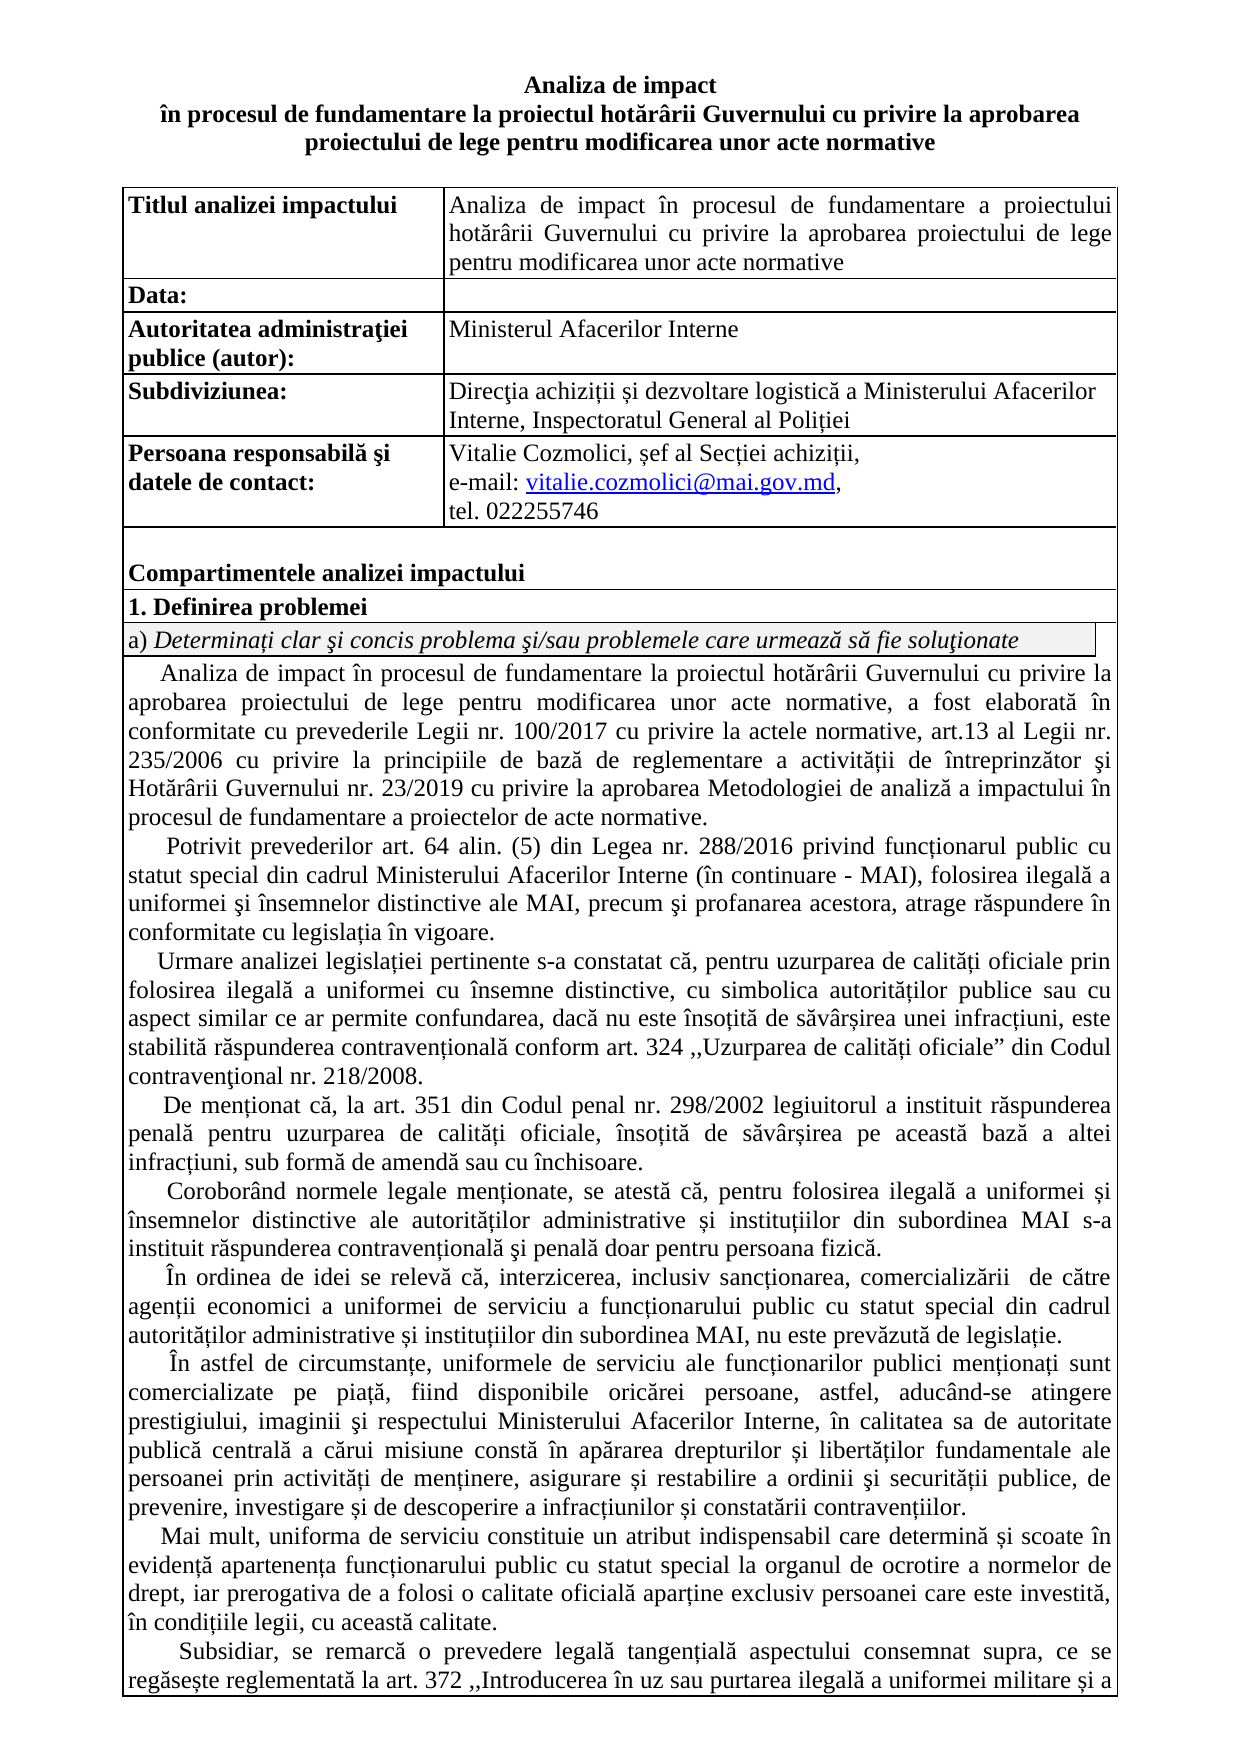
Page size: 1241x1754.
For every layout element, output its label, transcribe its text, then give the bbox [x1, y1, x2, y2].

table_cell Analiza de impact în procesul de fundamentare a proiectului hotărârii Guvernului cu privire la aprobarea proiectului de lege pentru modificarea unor acte normative [445, 187, 1117, 277]
table_cell a) Determinați clar şi concis problema şi/sau problemele care urmează să fie soluţionate [124, 623, 1095, 655]
table_cell 1. Definirea problemei [124, 589, 1117, 622]
table_cell Ministerul Afacerilor Interne [445, 311, 1117, 373]
table_cell Direcţia achiziții și dezvoltare logistică a Ministerului Afacerilor Interne, Inspectoratul General al Poliției [445, 373, 1117, 435]
table_cell [1096, 622, 1117, 655]
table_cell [124, 655, 1117, 1695]
table_cell Data: [124, 279, 443, 311]
table_cell Subdiviziunea: [124, 375, 443, 435]
table_cell Compartimentele analizei impactului [124, 526, 1117, 588]
table_cell Autoritatea administraţiei publice (autor): [124, 313, 443, 373]
table_cell [445, 278, 1117, 311]
table_header Analiza de impact în procesul de fundamentare la proiectul hotărârii Guvernului cu privire la aprobarea proiectului de lege pentru modificarea unor acte normative [123, 69, 1117, 187]
table_cell Persoana responsabilă şi datele de contact: [124, 437, 443, 526]
table_cell Titlul analizei impactului [124, 188, 443, 277]
table_cell Vitalie Cozmolici, șef al Secției achiziții, e-mail: vitalie.cozmolici@mai.gov.md, tel. 022255746 [445, 435, 1117, 526]
